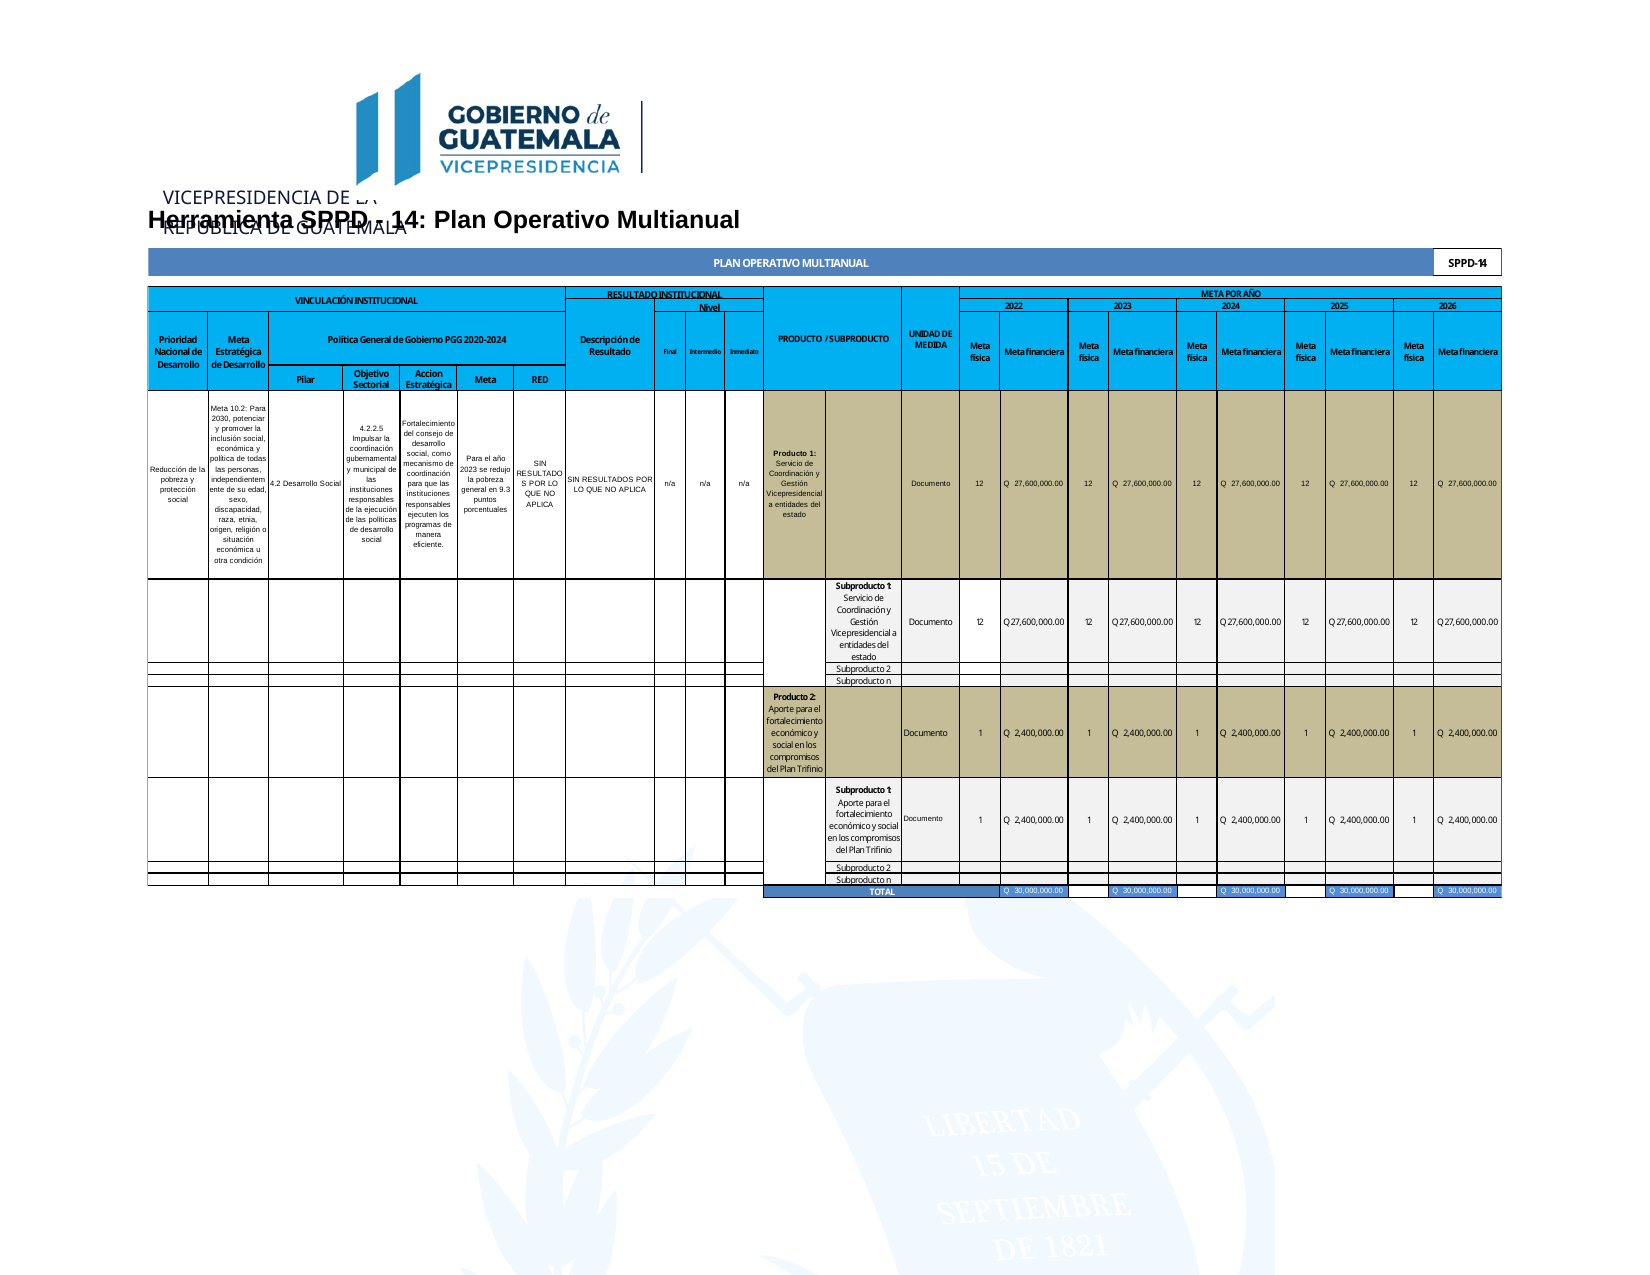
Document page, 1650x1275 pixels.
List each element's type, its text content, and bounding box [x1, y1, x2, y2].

picture [726, 663, 763, 674]
picture [566, 663, 654, 674]
picture [726, 687, 763, 777]
picture [269, 391, 343, 578]
picture [269, 580, 343, 662]
picture [514, 391, 565, 578]
picture [686, 663, 724, 674]
picture [401, 862, 457, 872]
picture [960, 580, 1000, 662]
picture [655, 874, 685, 885]
picture [148, 675, 208, 686]
picture [686, 687, 724, 777]
picture [514, 663, 565, 674]
picture [344, 391, 399, 578]
picture [269, 778, 343, 861]
picture [655, 862, 685, 872]
picture [401, 663, 457, 674]
picture [458, 778, 513, 861]
picture [514, 687, 565, 777]
picture [148, 580, 208, 662]
picture [514, 874, 565, 885]
picture [269, 874, 343, 885]
picture [566, 874, 654, 885]
picture [0, 0, 1275, 1275]
picture [344, 687, 399, 777]
picture [344, 580, 399, 662]
picture [726, 862, 763, 872]
picture [401, 675, 457, 686]
picture [726, 778, 763, 861]
picture [726, 391, 763, 578]
picture [209, 687, 268, 777]
picture [960, 663, 1000, 674]
picture [148, 862, 208, 872]
picture [1069, 886, 1108, 897]
picture [344, 675, 399, 686]
picture [960, 675, 1000, 686]
picture [401, 687, 457, 777]
picture [655, 675, 685, 686]
picture [401, 874, 457, 885]
picture [209, 580, 268, 662]
picture [148, 391, 208, 578]
picture [686, 580, 724, 662]
picture [269, 663, 343, 674]
picture [655, 778, 685, 861]
picture [655, 580, 685, 662]
text Herramienta SPPD - 14: Plan Operativo Multianual [148, 205, 1502, 234]
picture [514, 580, 565, 662]
picture [514, 862, 565, 872]
picture [686, 874, 724, 885]
picture [458, 862, 513, 872]
picture [269, 862, 343, 872]
picture [344, 778, 399, 861]
picture [209, 874, 268, 885]
picture [209, 862, 268, 872]
picture [726, 580, 763, 662]
picture [148, 663, 208, 674]
picture [344, 862, 399, 872]
picture [726, 874, 763, 885]
picture [686, 778, 724, 861]
picture [148, 874, 208, 885]
picture [401, 391, 457, 578]
picture [269, 687, 343, 777]
picture [209, 675, 268, 686]
picture [566, 391, 654, 578]
picture [344, 663, 399, 674]
picture [458, 663, 513, 674]
picture [401, 778, 457, 861]
picture [458, 675, 513, 686]
picture [566, 862, 654, 872]
picture [686, 391, 724, 578]
picture [514, 675, 565, 686]
picture [269, 675, 343, 686]
picture [655, 687, 685, 777]
picture [458, 391, 513, 578]
picture [209, 391, 268, 578]
picture [655, 391, 685, 578]
picture [566, 580, 654, 662]
picture [566, 778, 654, 861]
picture [209, 778, 268, 861]
picture [1178, 886, 1216, 897]
picture [514, 778, 565, 861]
picture [458, 580, 513, 662]
picture [209, 663, 268, 674]
picture [686, 862, 724, 872]
picture [148, 778, 208, 861]
picture [344, 874, 399, 885]
picture [655, 663, 685, 674]
picture [726, 675, 763, 686]
picture [566, 675, 654, 686]
picture [458, 687, 513, 777]
picture [148, 687, 208, 777]
picture [401, 580, 457, 662]
picture [566, 687, 654, 777]
picture [686, 675, 724, 686]
picture [458, 874, 513, 885]
